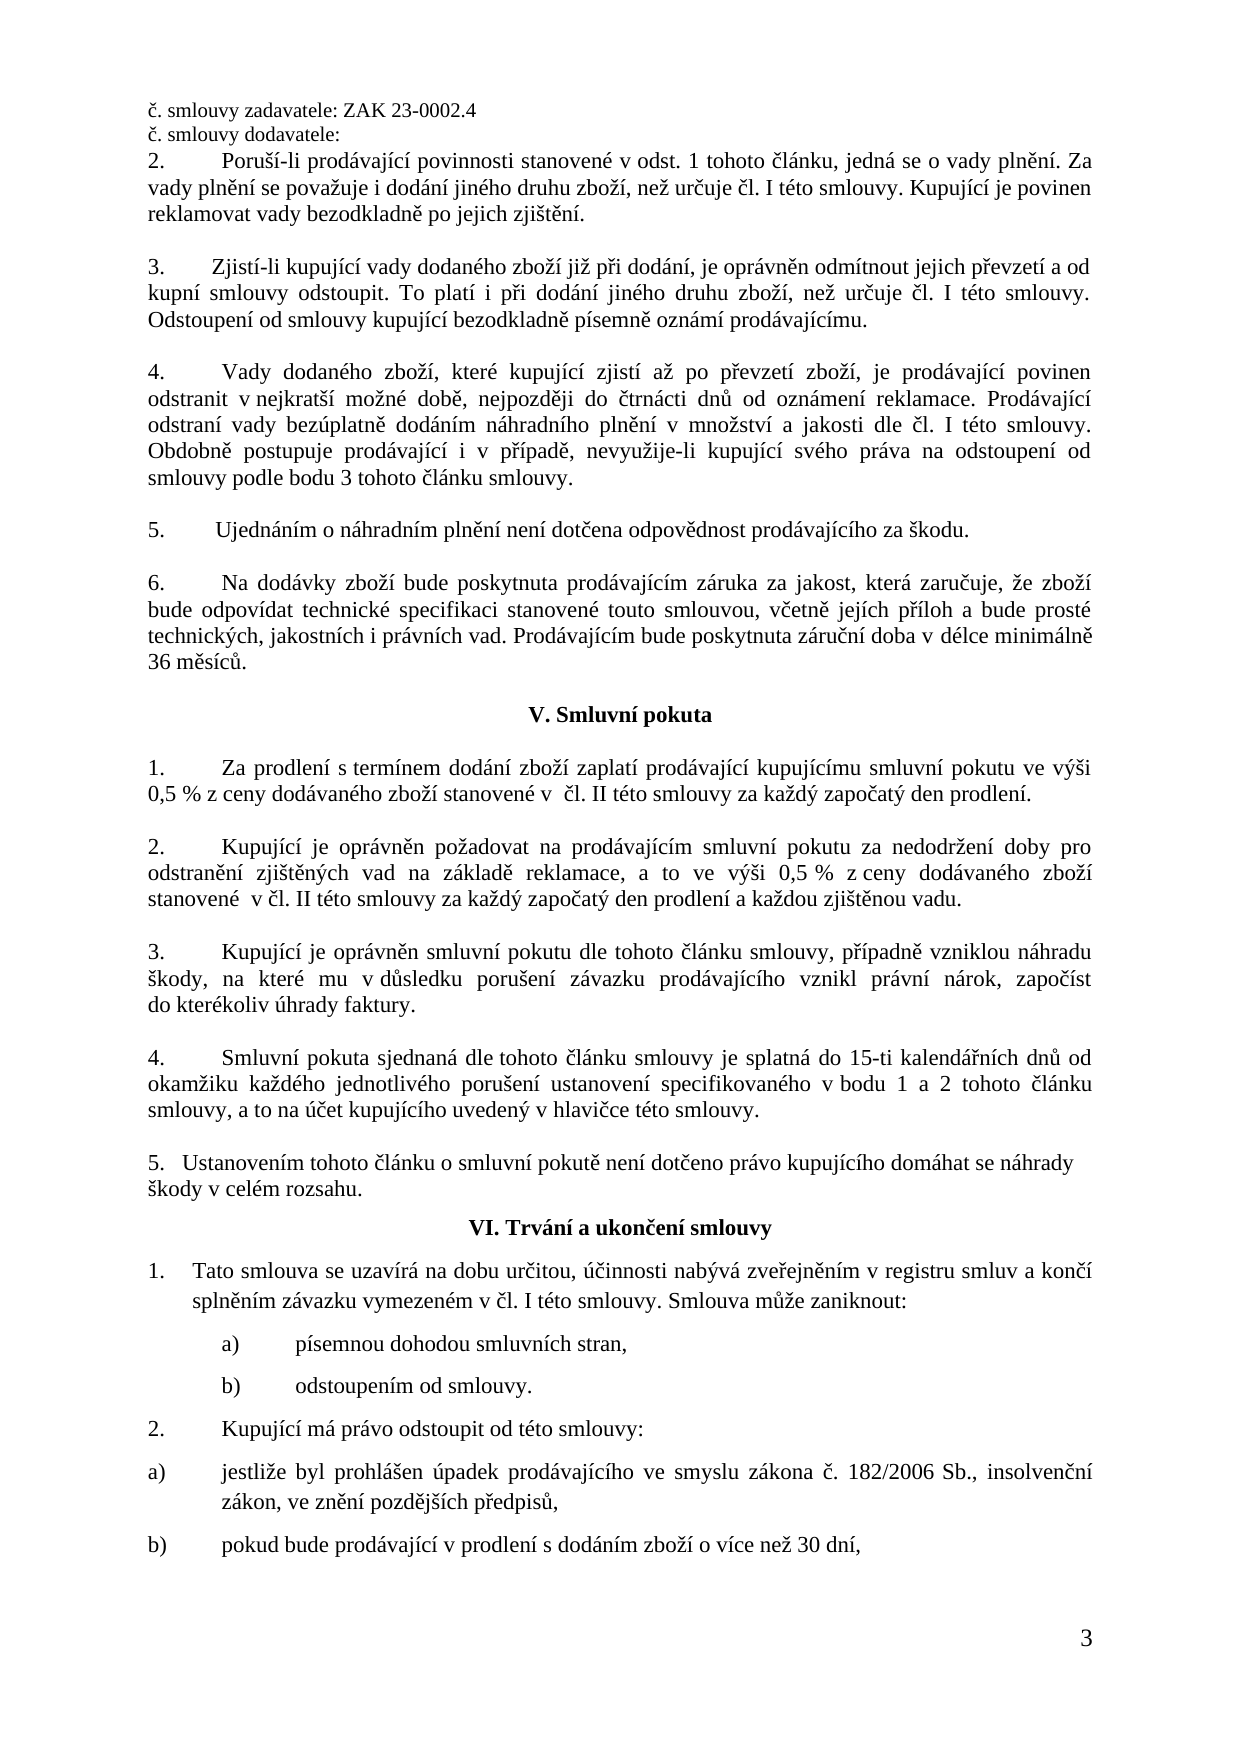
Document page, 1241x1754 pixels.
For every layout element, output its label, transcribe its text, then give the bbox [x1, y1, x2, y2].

text 5. Ujednáním o náhradním plnění není dotčena odpovědnost prodávajícího za škodu. [148, 517, 1093, 543]
list jestliže byl prohlášen úpadek prodávajícího ve smyslu zákona č. 182/2006 Sb., insolvenční zákon, ve znění pozdějších předpisů, [148, 1458, 1093, 1514]
text 2. Poruší-li prodávající povinnosti stanovené v odst. 1 tohoto článku, jedná se o vady plnění. Za vady plnění se považuje i dodání jiného druhu zboží, než určuje čl. I této smlouvy. Kupující je povinen reklamovat vady bezodkladně po jejich zjištění. [148, 148, 1093, 227]
text V. Smluvní pokuta [148, 701, 1093, 727]
text 3. Zjistí-li kupující vady dodaného zboží již při dodání, je oprávněn odmítnout jejich převzetí a od kupní smlouvy odstoupit. To platí i při dodání jiného druhu zboží, než určuje čl. I této smlouvy. Odstoupení od smlouvy kupující bezodkladně písemně oznámí prodávajícímu. [148, 253, 1093, 332]
list Tato smlouva se uzavírá na dobu určitou, účinnosti nabývá zveřejněním v registru smluv a končí splněním závazku vymezeném v čl. I této smlouvy. Smlouva může zaniknout: [148, 1257, 1093, 1313]
list Kupující má právo odstoupit od této smlouvy: [148, 1415, 1093, 1442]
list pokud bude prodávající v prodlení s dodáním zboží o více než 30 dní, [148, 1531, 1093, 1557]
list odstoupením od smlouvy. [148, 1373, 1093, 1399]
list Kupující je oprávněn požadovat na prodávajícím smluvní pokutu za nedodržení doby pro odstranění zjištěných vad na základě reklamace, a to ve výši 0,5 % z ceny dodávaného zboží stanovené v čl. II této smlouvy za každý započatý den prodlení a každou zjištěnou vadu. [148, 833, 1093, 912]
list Za prodlení s termínem dodání zboží zaplatí prodávající kupujícímu smluvní pokutu ve výši 0,5 % z ceny dodávaného zboží stanovené v čl. II této smlouvy za každý započatý den prodlení. [148, 754, 1093, 806]
list Kupující je oprávněn smluvní pokutu dle tohoto článku smlouvy, případně vzniklou náhradu škody, na které mu v důsledku porušení závazku prodávajícího vznikl právní nárok, započíst do kterékoliv úhrady faktury. [148, 938, 1093, 1017]
list písemnou dohodou smluvních stran, [148, 1330, 1093, 1356]
text 4. Smluvní pokuta sjednaná dle tohoto článku smlouvy je splatná do 15-ti kalendářních dnů od okamžiku každého jednotlivého porušení ustanovení specifikovaného v bodu 1 a 2 tohoto článku smlouvy, a to na účet kupujícího uvedený v hlavičce této smlouvy. [148, 1044, 1093, 1123]
text VI. Trvání a ukončení smlouvy [148, 1214, 1093, 1241]
text 4. Vady dodaného zboží, které kupující zjistí až po převzetí zboží, je prodávající povinen odstranit v nejkratší možné době, nejpozději do čtrnácti dnů od oznámení reklamace. Prodávající odstraní vady bezúplatně dodáním náhradního plnění v množství a jakosti dle čl. I této smlouvy. Obdobně postupuje prodávající i v případě, nevyužije-li kupující svého práva na odstoupení od smlouvy podle bodu 3 tohoto článku smlouvy. [148, 358, 1093, 490]
text 6. Na dodávky zboží bude poskytnuta prodávajícím záruka za jakost, která zaručuje, že zboží bude odpovídat technické specifikaci stanovené touto smlouvou, včetně jejích příloh a bude prosté technických, jakostních i právních vad. Prodávajícím bude poskytnuta záruční doba v délce minimálně 36 měsíců. [148, 569, 1093, 675]
text 5. Ustanovením tohoto článku o smluvní pokutě není dotčeno právo kupujícího domáhat se náhrady škody v celém rozsahu. [148, 1149, 1093, 1202]
